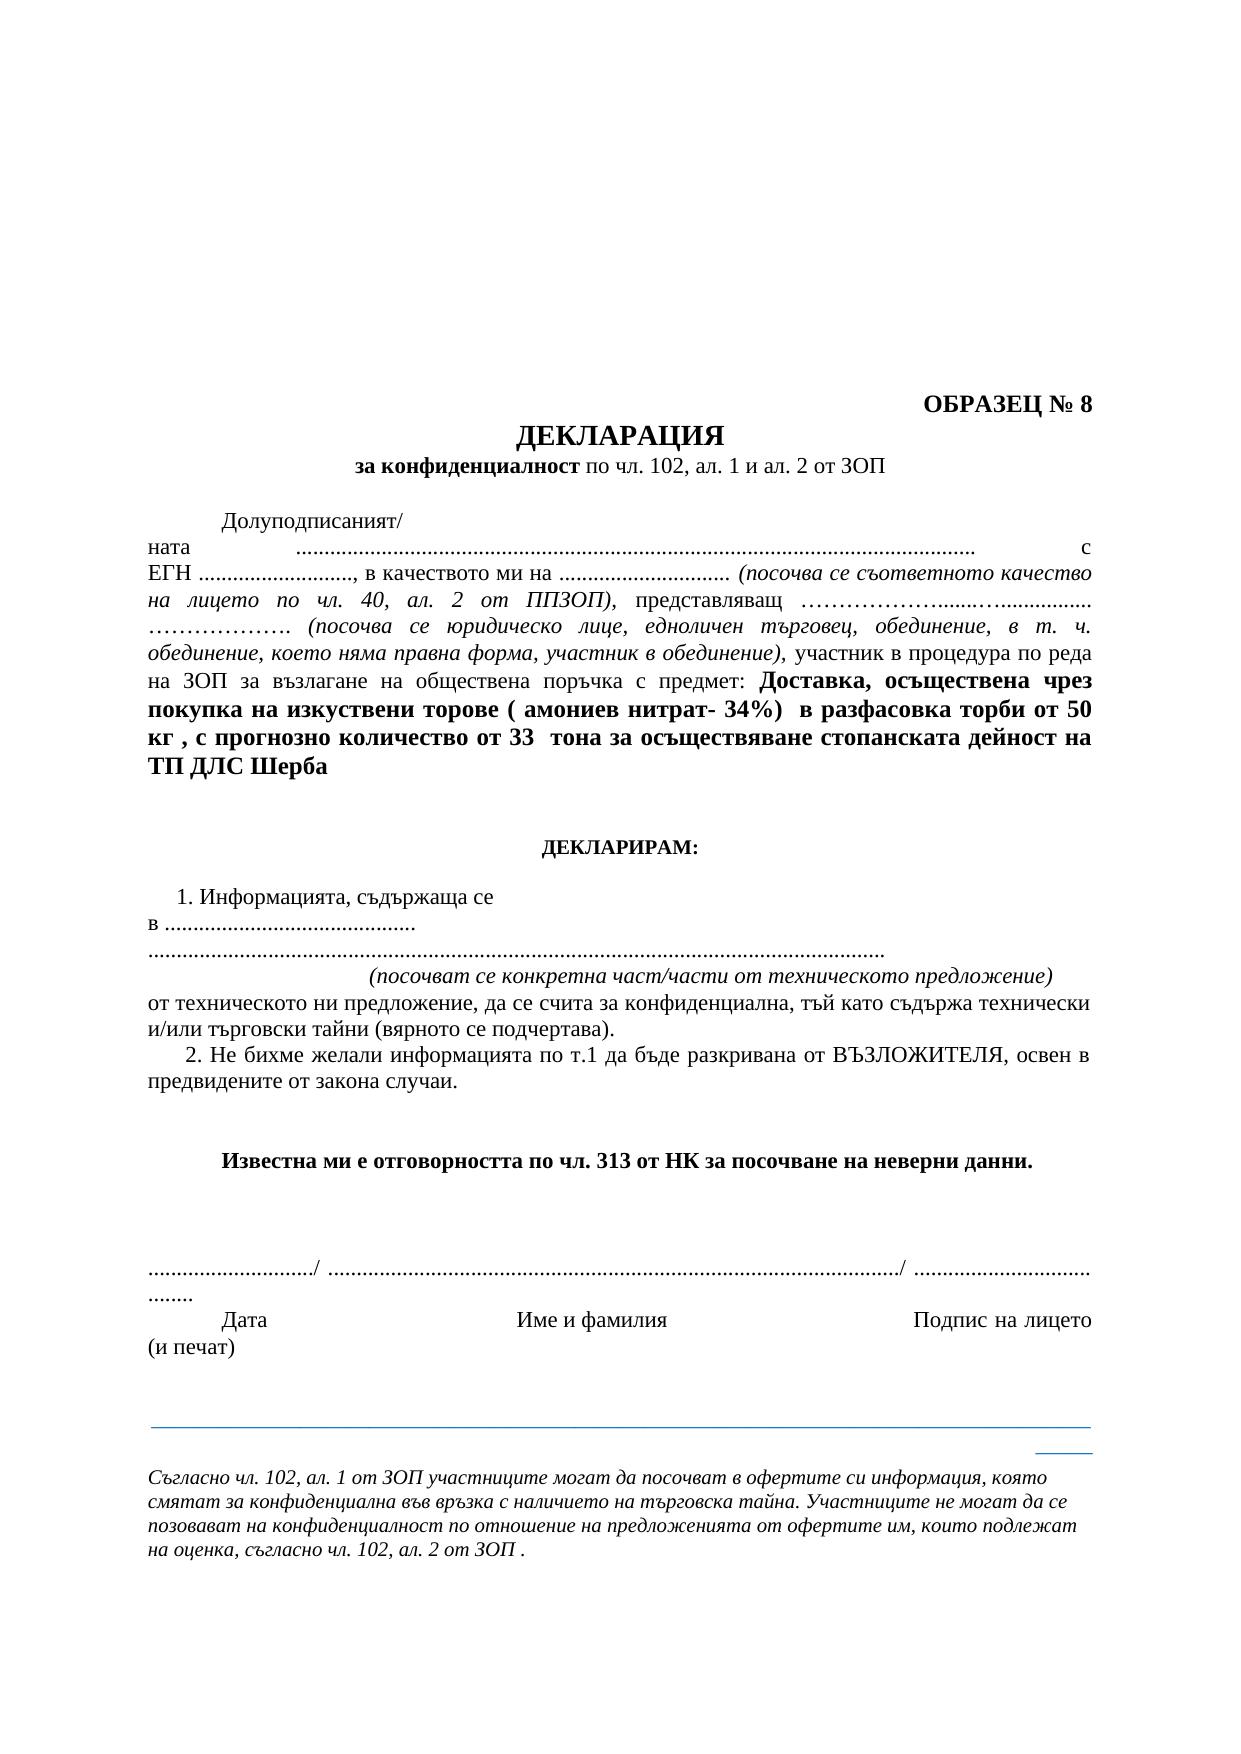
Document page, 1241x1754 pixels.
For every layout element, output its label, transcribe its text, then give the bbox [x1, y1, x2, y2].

text 1. Информацията, съдържаща се в ............................................................................................................................................................................. [148, 883, 1093, 962]
text 2. Не бихме желали информацията по т.1 да бъде разкривана от ВЪЗЛОЖИТЕЛЯ, освен в предвидените от закона случаи. [148, 1041, 1093, 1094]
text Долуподписаният/ната ....................................................................................................................... с ЕГН ..........................., в качеството ми на .............................. (посочва се съответното качество на лицето по чл. 40, ал. 2 от ППЗОП), представляващ ……………….......…................………………. (посочва се юридическо лице, едноличен търговец, обединение, в т. ч. обединение, което няма правна форма, участник в обединение), участник в процедура по реда на ЗОП за възлагане на обществена поръчка с предмет: Доставка, осъществена чрез покупка на изкуствени торове ( амониев нитрат- 34%) в разфасовка торби от 50 кг , с прогнозно количество от 33 тона за осъществяване стопанската дейност на ТП ДЛС Шерба [148, 507, 1093, 780]
text за конфиденциалност по чл. 102, ал. 1 и ал. 2 от ЗОП [148, 452, 1093, 478]
text Съгласно чл. 102, ал. 1 от ЗОП участниците могат да посочват в офертите си информация, която смятат за конфиденциална във връзка с наличието на търговска тайна. Участниците не могат да се позовават на конфиденциалност по отношение на предложенията от офертите им, които подлежат на оценка, съгласно чл. 102, ал. 2 от ЗОП . [148, 1465, 1093, 1561]
text (посочват се конкретна част/части от техническото предложение) [148, 962, 1093, 988]
text Дата Име и фамилия Подпис на лицето (и печат) [148, 1307, 1093, 1359]
text ДЕКЛАРАЦИЯ [148, 418, 1093, 452]
text Известна ми е отговорността по чл. 313 от НК за посочване на неверни данни. [148, 1147, 1093, 1173]
text ДЕКЛАРИРАМ: [148, 835, 1093, 859]
text от техническото ни предложение, да се счита за конфиденциална, тъй като съдържа технически и/или търговски тайни (вярното се подчертава). [148, 988, 1093, 1041]
text ОБРАЗЕЦ № 8 [741, 389, 1093, 418]
text ............................./ ..................................................................................................../ ....................................... [148, 1254, 1093, 1307]
text ––––––––––––––––––––––––––––––––––––––––––––––––––––––––––––––––––––––––––––––––––––––– [148, 1412, 1093, 1465]
